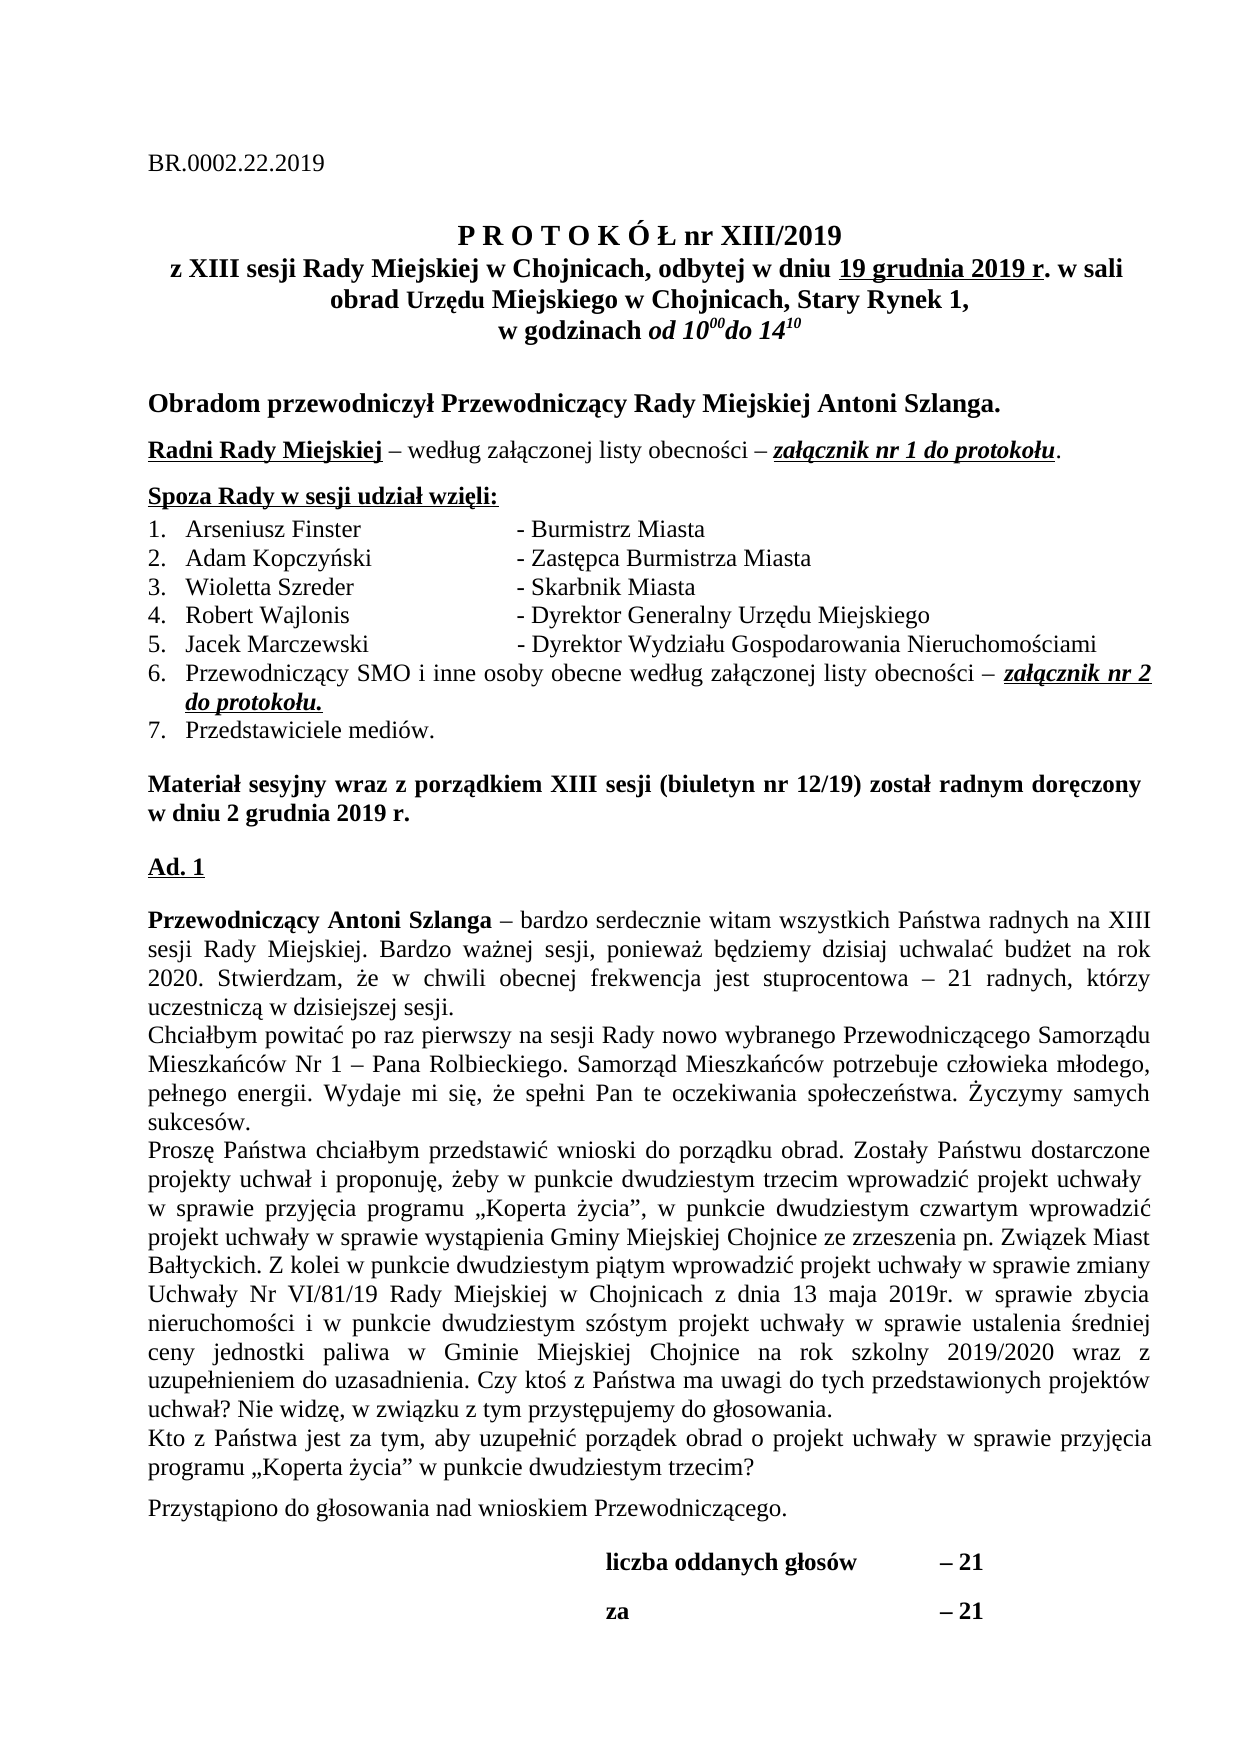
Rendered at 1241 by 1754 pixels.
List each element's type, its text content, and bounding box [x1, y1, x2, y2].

text BR.0002.22.2019 [148, 148, 1152, 176]
list Przewodniczący SMO i inne osoby obecne według załączonej listy obecności – załącznik nr 2 do protokołu. [148, 658, 1152, 715]
text Proszę Państwa chciałbym przedstawić wnioski do porządku obrad. Zostały Państwu dostarczone projekty uchwał i proponuję, żeby w punkcie dwudziestym trzecim wprowadzić projekt uchwały w sprawie przyjęcia programu „Koperta życia”, w punkcie dwudziestym czwartym wprowadzić projekt uchwały w sprawie wystąpienia Gminy Miejskiej Chojnice ze zrzeszenia pn. Związek Miast Bałtyckich. Z kolei w punkcie dwudziestym piątym wprowadzić projekt uchwały w sprawie zmiany Uchwały Nr VI/81/19 Rady Miejskiej w Chojnicach z dnia 13 maja 2019r. w sprawie zbycia nieruchomości i w punkcie dwudziestym szóstym projekt uchwały w sprawie ustalenia średniej ceny jednostki paliwa w Gminie Miejskiej Chojnice na rok szkolny 2019/2020 wraz z uzupełnieniem do uzasadnienia. Czy ktoś z Państwa ma uwagi do tych przedstawionych projektów uchwał? Nie widzę, w związku z tym przystępujemy do głosowania. [148, 1135, 1152, 1423]
list Adam Kopczyński - Zastępca Burmistrza Miasta [148, 543, 1152, 572]
text z XIII sesji Rady Miejskiej w Chojnicach, odbytej w dniu 19 grudnia 2019 r. w sali obrad Urzędu Miejskiego w Chojnicach, Stary Rynek 1, [148, 252, 1152, 314]
list Wioletta Szreder - Skarbnik Miasta [148, 572, 1152, 600]
text Obradom przewodniczył Przewodniczący Rady Miejskiej Antoni Szlanga. [148, 387, 1152, 418]
list Jacek Marczewski - Dyrektor Wydziału Gospodarowania Nieruchomościami [148, 629, 1152, 658]
text P R O T O K Ó Ł nr XIII/2019 [148, 218, 1152, 252]
table_cell – 21 [922, 1596, 1163, 1646]
text w godzinach od 1000do 1410 [148, 314, 1152, 345]
text Ad. 1 [148, 852, 1152, 880]
text Radni Rady Miejskiej – według załączonej listy obecności – załącznik nr 1 do protokołu. [148, 436, 1152, 464]
list Arseniusz Finster - Burmistrz Miasta [148, 514, 1152, 543]
text Kto z Państwa jest za tym, aby uzupełnić porządek obrad o projekt uchwały w sprawie przyjęcia programu „Koperta życia” w punkcie dwudziestym trzecim? [148, 1423, 1152, 1480]
text Spoza Rady w sesji udział wzięli: [148, 481, 1152, 510]
text Przystąpiono do głosowania nad wnioskiem Przewodniczącego. [148, 1493, 1152, 1522]
text Materiał sesyjny wraz z porządkiem XIII sesji (biuletyn nr 12/19) został radnym doręczony w dniu 2 grudnia 2019 r. [148, 769, 1152, 827]
table_header liczba oddanych głosów [594, 1547, 922, 1596]
text Przewodniczący Antoni Szlanga – bardzo serdecznie witam wszystkich Państwa radnych na XIII sesji Rady Miejskiej. Bardzo ważnej sesji, ponieważ będziemy dzisiaj uchwalać budżet na rok 2020. Stwierdzam, że w chwili obecnej frekwencja jest stuprocentowa – 21 radnych, którzy uczestniczą w dzisiejszej sesji. [148, 905, 1152, 1020]
table_header – 21 [922, 1547, 1163, 1596]
list Robert Wajlonis - Dyrektor Generalny Urzędu Miejskiego [148, 600, 1152, 629]
list Przedstawiciele mediów. [148, 715, 1152, 744]
table_cell za [594, 1596, 922, 1646]
text Chciałbym powitać po raz pierwszy na sesji Rady nowo wybranego Przewodniczącego Samorządu Mieszkańców Nr 1 – Pana Rolbieckiego. Samorząd Mieszkańców potrzebuje człowieka młodego, pełnego energii. Wydaje mi się, że spełni Pan te oczekiwania społeczeństwa. Życzymy samych sukcesów. [148, 1020, 1152, 1135]
